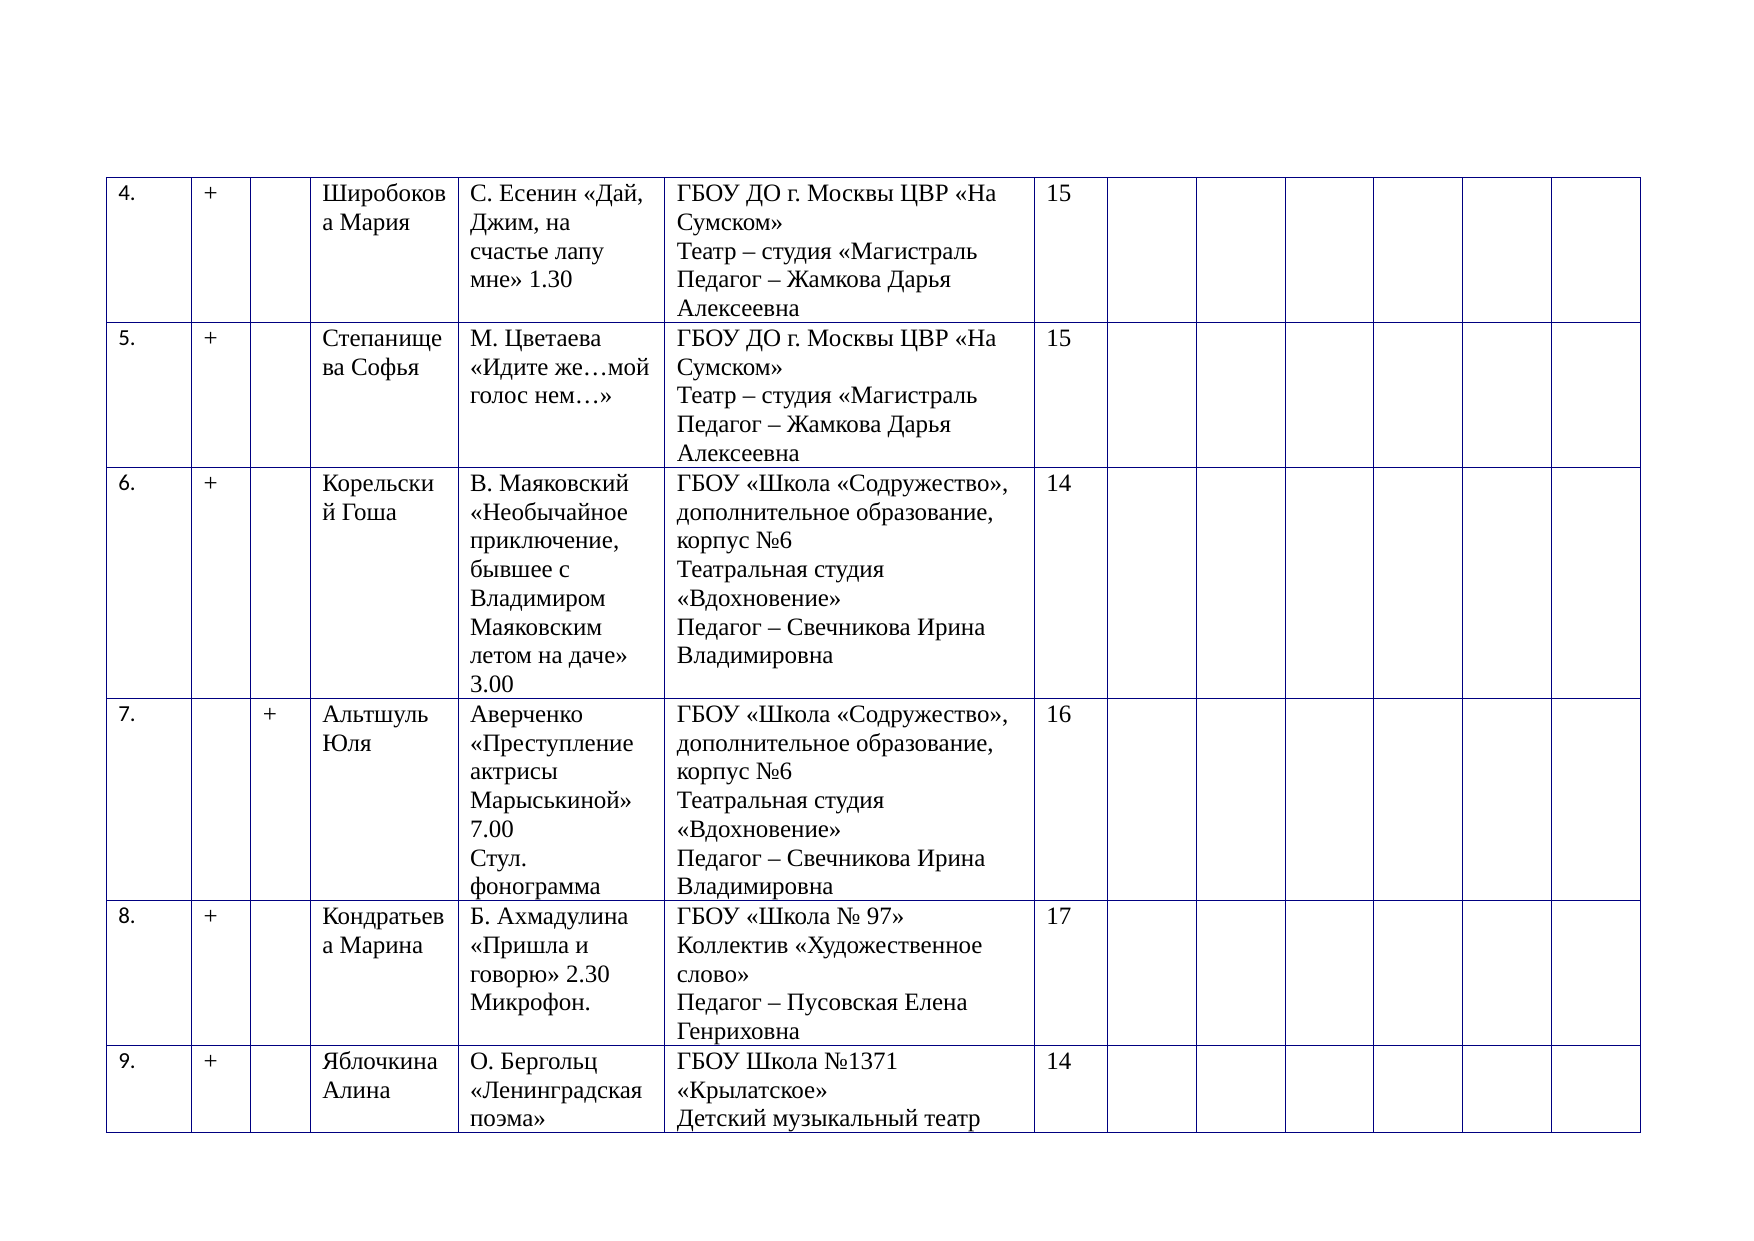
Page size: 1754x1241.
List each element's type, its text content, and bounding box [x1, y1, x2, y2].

table_cell ГБОУ ДО г. Москвы ЦВР «На Сумском» Театр – студия «Магистраль Педагог – Жамкова Дарья Алексеевна [665, 323, 1034, 467]
table_cell [1108, 901, 1196, 1045]
table_cell 16 [1035, 699, 1107, 900]
table_cell [1374, 178, 1462, 322]
table_cell + [192, 323, 250, 467]
table_cell ГБОУ «Школа «Содружество», дополнительное образование, корпус №6 Театральная студия «Вдохновение» Педагог – Свечникова Ирина Владимировна [665, 699, 1034, 900]
table_cell + [192, 468, 250, 698]
table_cell [1108, 323, 1196, 467]
table_cell [1108, 468, 1196, 698]
table_cell Аверченко «Преступление актрисы Марыськиной» 7.00 Стул. фонограмма [459, 699, 664, 900]
table_cell [251, 1046, 310, 1132]
table_cell [1108, 699, 1196, 900]
table_cell [1463, 178, 1551, 322]
table_cell Кондратьева Марина [311, 901, 458, 1045]
table_cell [1197, 699, 1285, 900]
table_cell [107, 178, 191, 322]
table_cell [1552, 901, 1640, 1045]
table_cell [251, 323, 310, 467]
table_cell [1463, 901, 1551, 1045]
table_cell 15 [1035, 323, 1107, 467]
table_cell Альтшуль Юля [311, 699, 458, 900]
table_cell + [192, 178, 250, 322]
table_cell 14 [1035, 1046, 1107, 1132]
table_cell [1286, 699, 1373, 900]
table_cell [1374, 1046, 1462, 1132]
table_cell [1552, 1046, 1640, 1132]
table_cell 14 [1035, 468, 1107, 698]
table_cell Степанищева Софья [311, 323, 458, 467]
table_cell [107, 699, 191, 900]
table_cell [1463, 1046, 1551, 1132]
table_cell [1463, 323, 1551, 467]
table_cell [1197, 323, 1285, 467]
table_cell [1374, 699, 1462, 900]
table_cell [1552, 178, 1640, 322]
table_cell [1374, 323, 1462, 467]
table_cell 15 [1035, 178, 1107, 322]
table_cell [1286, 468, 1373, 698]
table_cell [251, 468, 310, 698]
table_cell [1286, 323, 1373, 467]
table_cell [1286, 1046, 1373, 1132]
table_cell [1374, 901, 1462, 1045]
table_cell [1374, 468, 1462, 698]
table_cell [1463, 468, 1551, 698]
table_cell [665, 178, 1034, 322]
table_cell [459, 1046, 664, 1132]
table_cell [251, 901, 310, 1045]
table_cell Широбокова Мария [311, 178, 458, 322]
table_cell ГБОУ «Школа «Содружество», дополнительное образование, корпус №6 Театральная студия «Вдохновение» Педагог – Свечникова Ирина Владимировна [665, 468, 1034, 698]
table_cell + [192, 901, 250, 1045]
table_cell [1463, 699, 1551, 900]
table_cell [1552, 468, 1640, 698]
table_cell [107, 468, 191, 698]
table_cell [1197, 468, 1285, 698]
table_cell [1197, 1046, 1285, 1132]
table_cell [1552, 323, 1640, 467]
table_cell [1197, 178, 1285, 322]
table_cell М. Цветаева «Идите же…мой голос нем…» [459, 323, 664, 467]
table_cell ГБОУ «Школа № 97» Коллектив «Художественное слово» Педагог – Пусовская Елена Генриховна [665, 901, 1034, 1045]
table_cell [192, 699, 250, 900]
table_cell [1197, 901, 1285, 1045]
table_cell С. Есенин «Дай, Джим, на счастье лапу мне» 1.30 [459, 178, 664, 322]
table_cell + [251, 699, 310, 900]
table_cell 17 [1035, 901, 1107, 1045]
table_cell [1108, 178, 1196, 322]
table_cell Яблочкина Алина [311, 1046, 458, 1132]
table_cell [1286, 901, 1373, 1045]
table_cell [1552, 699, 1640, 900]
table_cell + [192, 1046, 250, 1132]
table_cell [665, 1046, 1034, 1132]
table_cell [1108, 1046, 1196, 1132]
table_cell В. Маяковский «Необычайное приключение, бывшее с Владимиром Маяковским летом на даче» 3.00 [459, 468, 664, 698]
table_cell Корельский Гоша [311, 468, 458, 698]
table_cell [251, 178, 310, 322]
table_cell [1286, 178, 1373, 322]
table_cell [107, 1046, 191, 1132]
table_cell [107, 901, 191, 1045]
table_cell [107, 323, 191, 467]
table_cell Б. Ахмадулина «Пришла и говорю» 2.30 Микрофон. [459, 901, 664, 1045]
